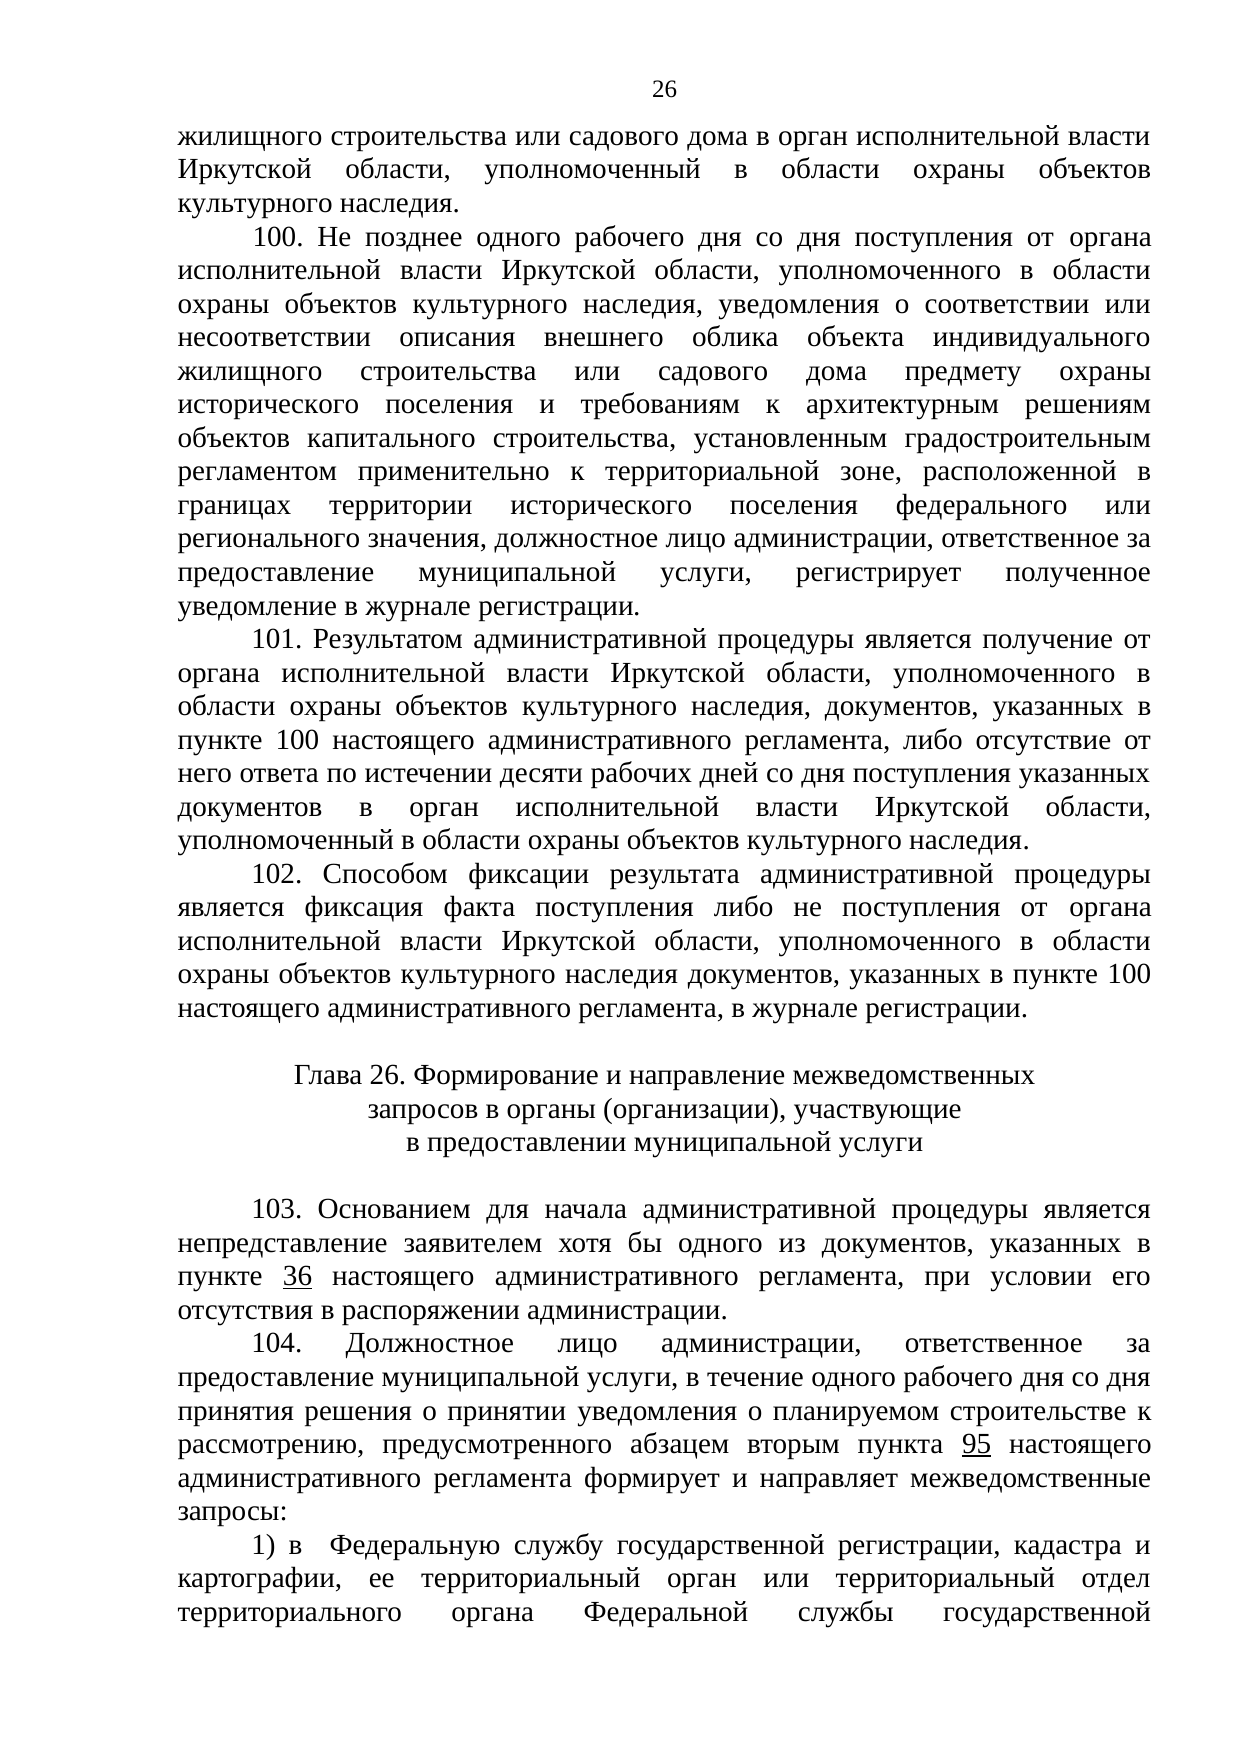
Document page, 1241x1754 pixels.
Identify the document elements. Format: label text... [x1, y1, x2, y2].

text 100. Не позднее одного рабочего дня со дня поступления от органа исполнительной власти Иркутской области, уполномоченного в области охраны объектов культурного наследия, уведомления о соответствии или несоответствии описания внешнего облика объекта индивидуального жилищного строительства или садового дома предмету охраны исторического поселения и требованиям к архитектурным решениям объектов капитального строительства, установленным градостроительным регламентом применительно к территориальной зоне, расположенной в границах территории исторического поселения федерального или регионального значения, должностное лицо администрации, ответственное за предоставление муниципальной услуги, регистрирует полученное уведомление в журнале регистрации. [177, 219, 1152, 621]
text 101. Результатом административной процедуры является получение от органа исполнительной власти Иркутской области, уполномоченного в области охраны объектов культурного наследия, документов, указанных в пункте 100 настоящего административного регламента, либо отсутствие от него ответа по истечении десяти рабочих дней со дня поступления указанных документов в орган исполнительной власти Иркутской области, уполномоченный в области охраны объектов культурного наследия. [177, 621, 1152, 856]
text 104. Должностное лицо администрации, ответственное за предоставление муниципальной услуги, в течение одного рабочего дня со дня принятия решения о принятии уведомления о планируемом строительстве к рассмотрению, предусмотренного абзацем вторым пункта 95 настоящего административного регламента формирует и направляет межведомственные запросы: [177, 1326, 1152, 1527]
text 103. Основанием для начала административной процедуры является непредставление заявителем хотя бы одного из документов, указанных в пункте 36 настоящего административного регламента, при условии его отсутствия в распоряжении администрации. [177, 1191, 1152, 1326]
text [177, 118, 1152, 219]
text 102. Способом фиксации результата административной процедуры является фиксация факта поступления либо не поступления от органа исполнительной власти Иркутской области, уполномоченного в области охраны объектов культурного наследия документов, указанных в пункте 100 настоящего административного регламента, в журнале регистрации. [177, 856, 1152, 1024]
text Глава 26. Формирование и направление межведомственных запросов в органы (организации), участвующие в предоставлении муниципальной услуги [177, 1057, 1152, 1158]
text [177, 1527, 1152, 1627]
